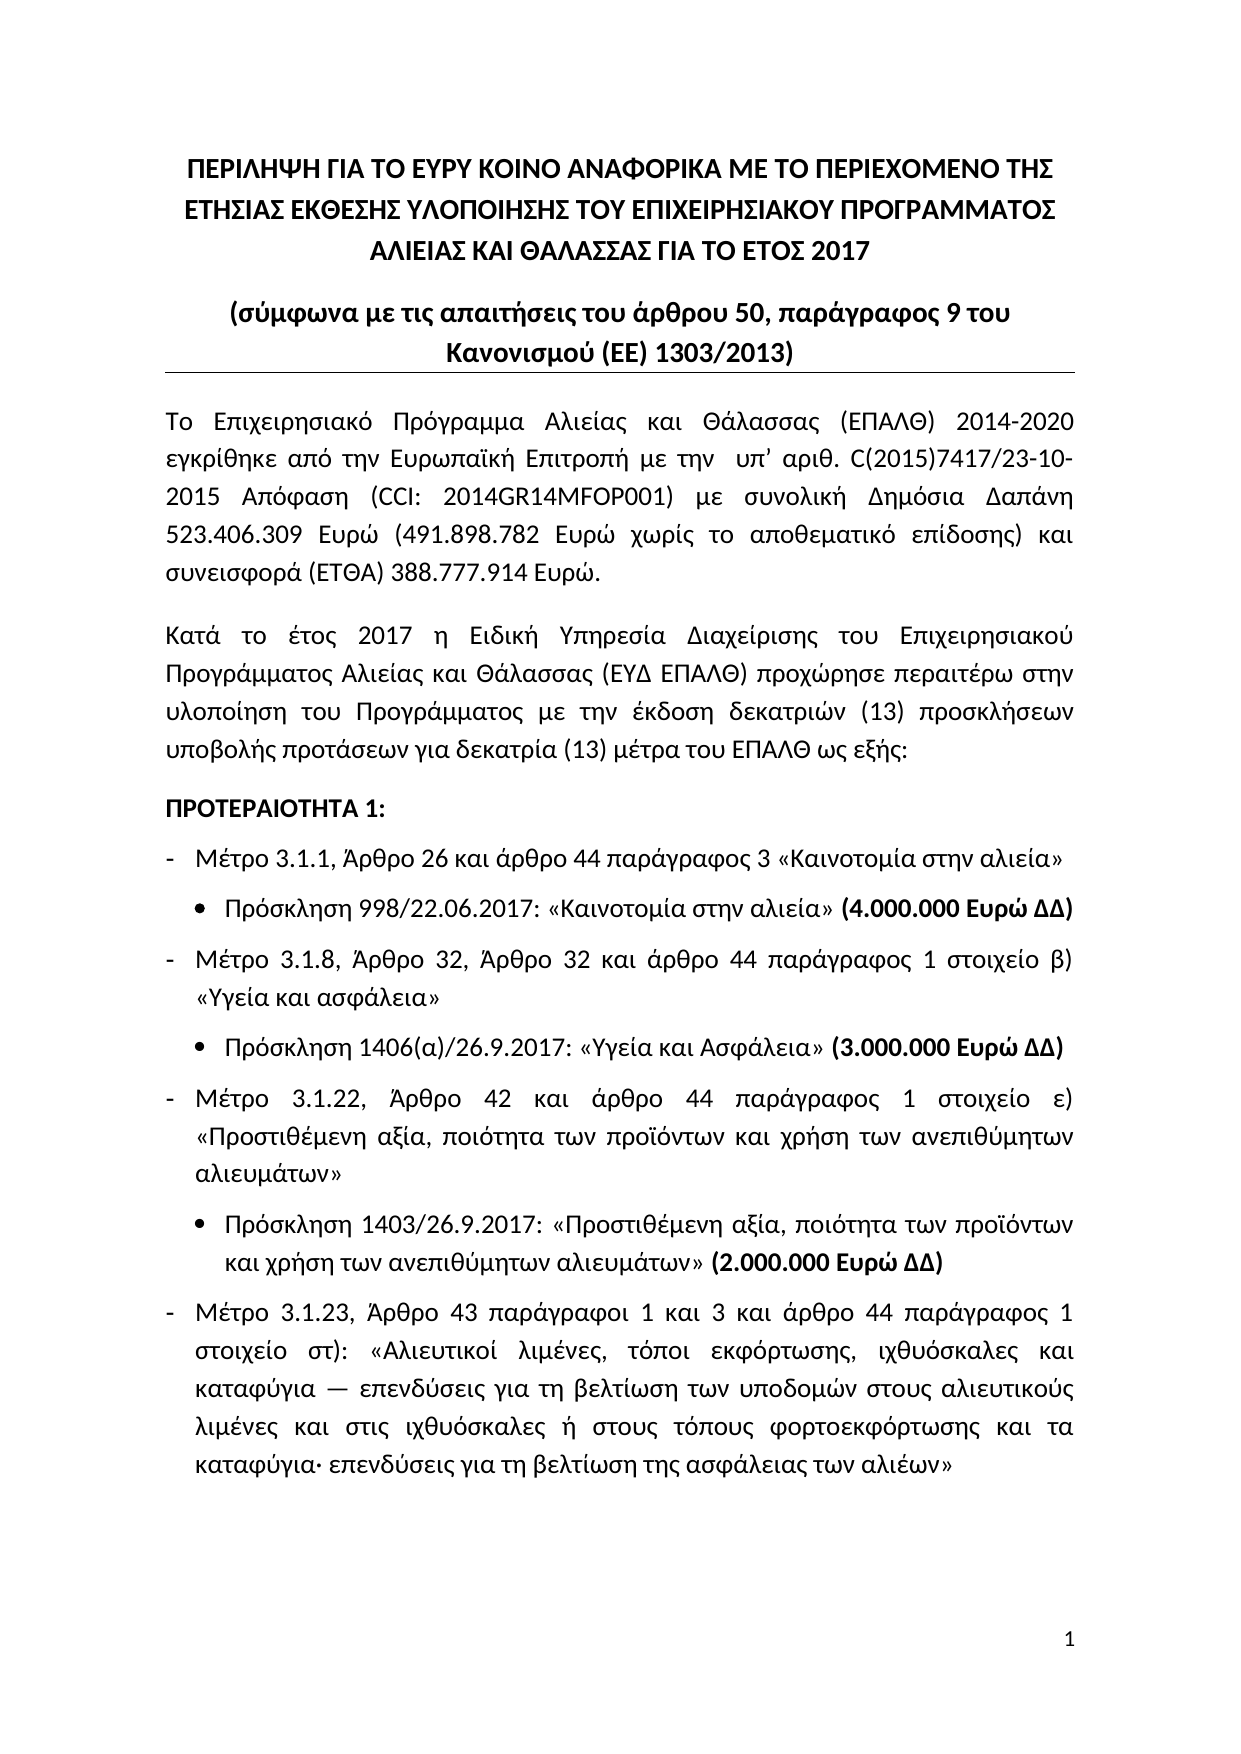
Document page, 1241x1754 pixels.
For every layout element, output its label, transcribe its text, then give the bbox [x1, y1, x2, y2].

text (σύμφωνα με τις απαιτήσεις του άρθρου 50, παράγραφος 9 του Κανονισμού (ΕΕ) 1303/2013) [165, 294, 1075, 372]
list Πρόσκληση 998/22.06.2017: «Καινοτομία στην αλιεία» (4.000.000 Ευρώ ΔΔ) [195, 892, 1075, 924]
text ΠΡΟΤΕΡΑΙΟΤΗΤΑ 1: [165, 791, 1075, 824]
list Πρόσκληση 1406(α)/26.9.2017: «Υγεία και Ασφάλεια» (3.000.000 Ευρώ ΔΔ) [195, 1030, 1075, 1063]
list Μέτρο 3.1.8, Άρθρο 32, Άρθρο 32 και άρθρο 44 παράγραφος 1 στοιχείο β) «Υγεία και ασφάλεια» [165, 942, 1075, 1013]
list Μέτρο 3.1.22, Άρθρο 42 και άρθρο 44 παράγραφος 1 στοιχείο ε) «Προστιθέμενη αξία, ποιότητα των προϊόντων και χρήση των ανεπιθύμητων αλιευμάτων» [165, 1081, 1075, 1189]
list Μέτρο 3.1.1, Άρθρο 26 και άρθρο 44 παράγραφος 3 «Καινοτομία στην αλιεία» [165, 841, 1075, 874]
list Μέτρο 3.1.23, Άρθρο 43 παράγραφοι 1 και 3 και άρθρο 44 παράγραφος 1 στοιχείο στ): «Αλιευτικοί λιμένες, τόποι εκφόρτωσης, ιχθυόσκαλες και καταφύγια — επενδύσεις για τη βελτίωση των υποδομών στους αλιευτικούς λιμένες και στις ιχθυόσκαλες ή στους τόπους φορτοεκφόρτωσης και τα καταφύγια· επενδύσεις για τη βελτίωση της ασφάλειας των αλιέων» [165, 1295, 1075, 1480]
text ΠΕΡΙΛΗΨΗ ΓΙΑ ΤΟ ΕΥΡΥ ΚΟΙΝΟ ΑΝΑΦΟΡΙΚΑ ΜΕ ΤΟ ΠΕΡΙΕΧΟΜΕΝΟ ΤΗΣ ΕΤΗΣΙΑΣ ΕΚΘΕΣΗΣ ΥΛΟΠΟΙΗΣΗΣ ΤΟΥ ΕΠΙΧΕΙΡΗΣΙΑΚΟΥ ΠΡΟΓΡΑΜΜΑΤΟΣ ΑΛΙΕΙΑΣ ΚΑΙ ΘΑΛΑΣΣΑΣ ΓΙΑ ΤΟ ΕΤΟΣ 2017 [165, 150, 1075, 267]
text Κατά το έτος 2017 η Ειδική Υπηρεσία Διαχείρισης του Επιχειρησιακού Προγράμματος Αλιείας και Θάλασσας (ΕΥΔ ΕΠΑΛΘ) προχώρησε περαιτέρω στην υλοποίηση του Προγράμματος με την έκδοση δεκατριών (13) προσκλήσεων υποβολής προτάσεων για δεκατρία (13) μέτρα του ΕΠΑΛΘ ως εξής: [165, 618, 1075, 765]
list Πρόσκληση 1403/26.9.2017: «Προστιθέμενη αξία, ποιότητα των προϊόντων και χρήση των ανεπιθύμητων αλιευμάτων» (2.000.000 Ευρώ ΔΔ) [195, 1207, 1075, 1278]
text Το Επιχειρησιακό Πρόγραμμα Αλιείας και Θάλασσας (ΕΠΑΛΘ) 2014-2020 εγκρίθηκε από την Ευρωπαϊκή Επιτροπή με την υπ’ αριθ. C(2015)7417/23-10-2015 Απόφαση (CCI: 2014GR14MFOP001) με συνολική Δημόσια Δαπάνη 523.406.309 Ευρώ (491.898.782 Ευρώ χωρίς το αποθεματικό επίδοσης) και συνεισφορά (ΕΤΘΑ) 388.777.914 Ευρώ. [165, 404, 1075, 588]
